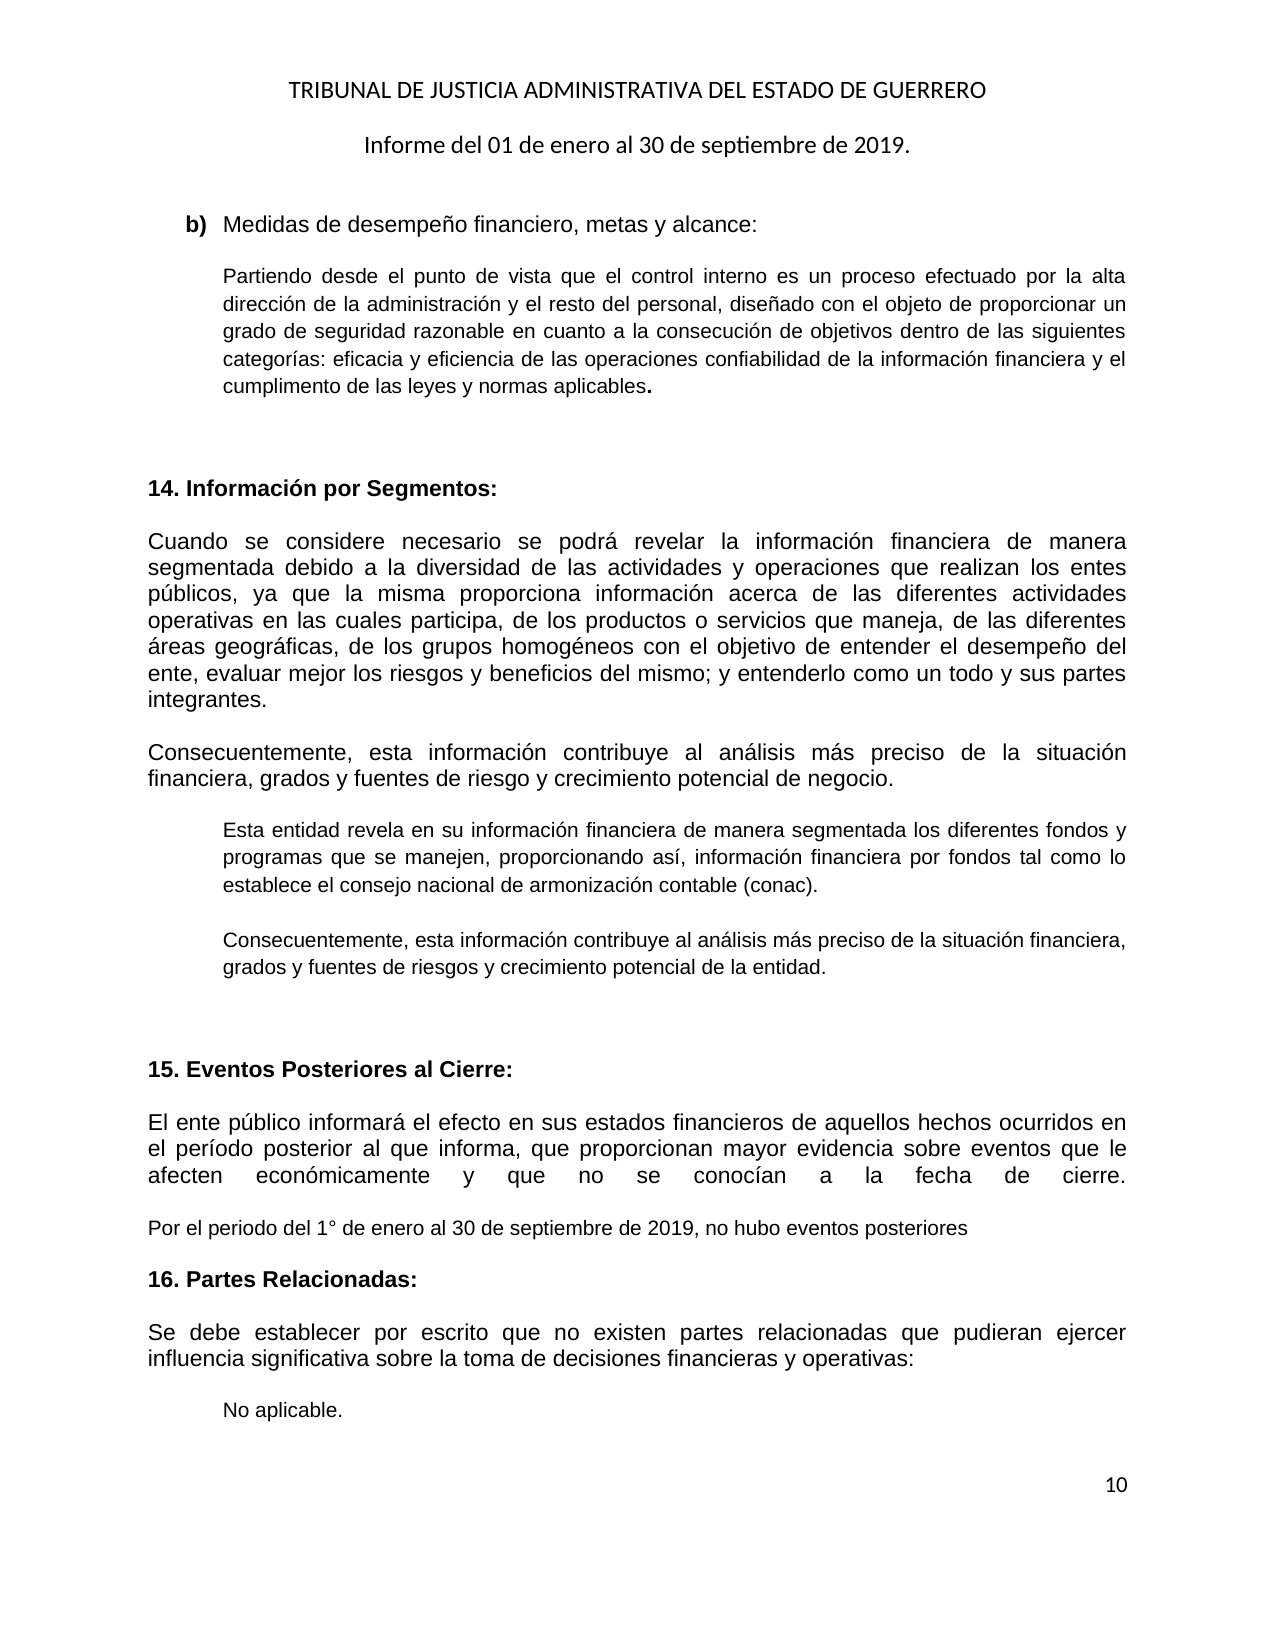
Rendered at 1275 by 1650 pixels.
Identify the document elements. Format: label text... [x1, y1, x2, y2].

list Consecuentemente, esta información contribuye al análisis más preciso de la situación financiera, grados y fuentes de riesgos y crecimiento potencial de la entidad. [223, 928, 1127, 979]
list No aplicable. [223, 1398, 1127, 1422]
text Por el periodo del 1° de enero al 30 de septiembre de 2019, no hubo eventos posteriores [148, 1216, 1127, 1240]
text 16. Partes Relacionadas: [148, 1266, 1127, 1293]
text 14. Información por Segmentos: [148, 475, 1127, 501]
list Medidas de desempeño financiero, metas y alcance: [185, 211, 1127, 238]
list Esta entidad revela en su información financiera de manera segmentada los diferentes fondos y programas que se manejen, proporcionando así, información financiera por fondos tal como lo establece el consejo nacional de armonización contable (conac). [223, 818, 1127, 897]
text El ente público informará el efecto en sus estados financieros de aquellos hechos ocurridos en el período posterior al que informa, que proporcionan mayor evidencia sobre eventos que le afecten económicamente y que no se conocían a la fecha de cierre. [148, 1109, 1127, 1216]
text Se debe establecer por escrito que no existen partes relacionadas que pudieran ejercer influencia significativa sobre la toma de decisiones financieras y operativas: [148, 1319, 1127, 1372]
text 15. Eventos Posteriores al Cierre: [148, 1056, 1127, 1082]
list Partiendo desde el punto de vista que el control interno es un proceso efectuado por la alta dirección de la administración y el resto del personal, diseñado con el objeto de proporcionar un grado de seguridad razonable en cuanto a la consecución de objetivos dentro de las siguientes categorías: eficacia y eficiencia de las operaciones confiabilidad de la información financiera y el cumplimento de las leyes y normas aplicables. [223, 264, 1127, 398]
text Consecuentemente, esta información contribuye al análisis más preciso de la situación financiera, grados y fuentes de riesgo y crecimiento potencial de negocio. [148, 738, 1127, 791]
text Cuando se considere necesario se podrá revelar la información financiera de manera segmentada debido a la diversidad de las actividades y operaciones que realizan los entes públicos, ya que la misma proporciona información acerca de las diferentes actividades operativas en las cuales participa, de los productos o servicios que maneja, de las diferentes áreas geográficas, de los grupos homogéneos con el objetivo de entender el desempeño del ente, evaluar mejor los riesgos y beneficios del mismo; y entenderlo como un todo y sus partes integrantes. [148, 528, 1127, 712]
